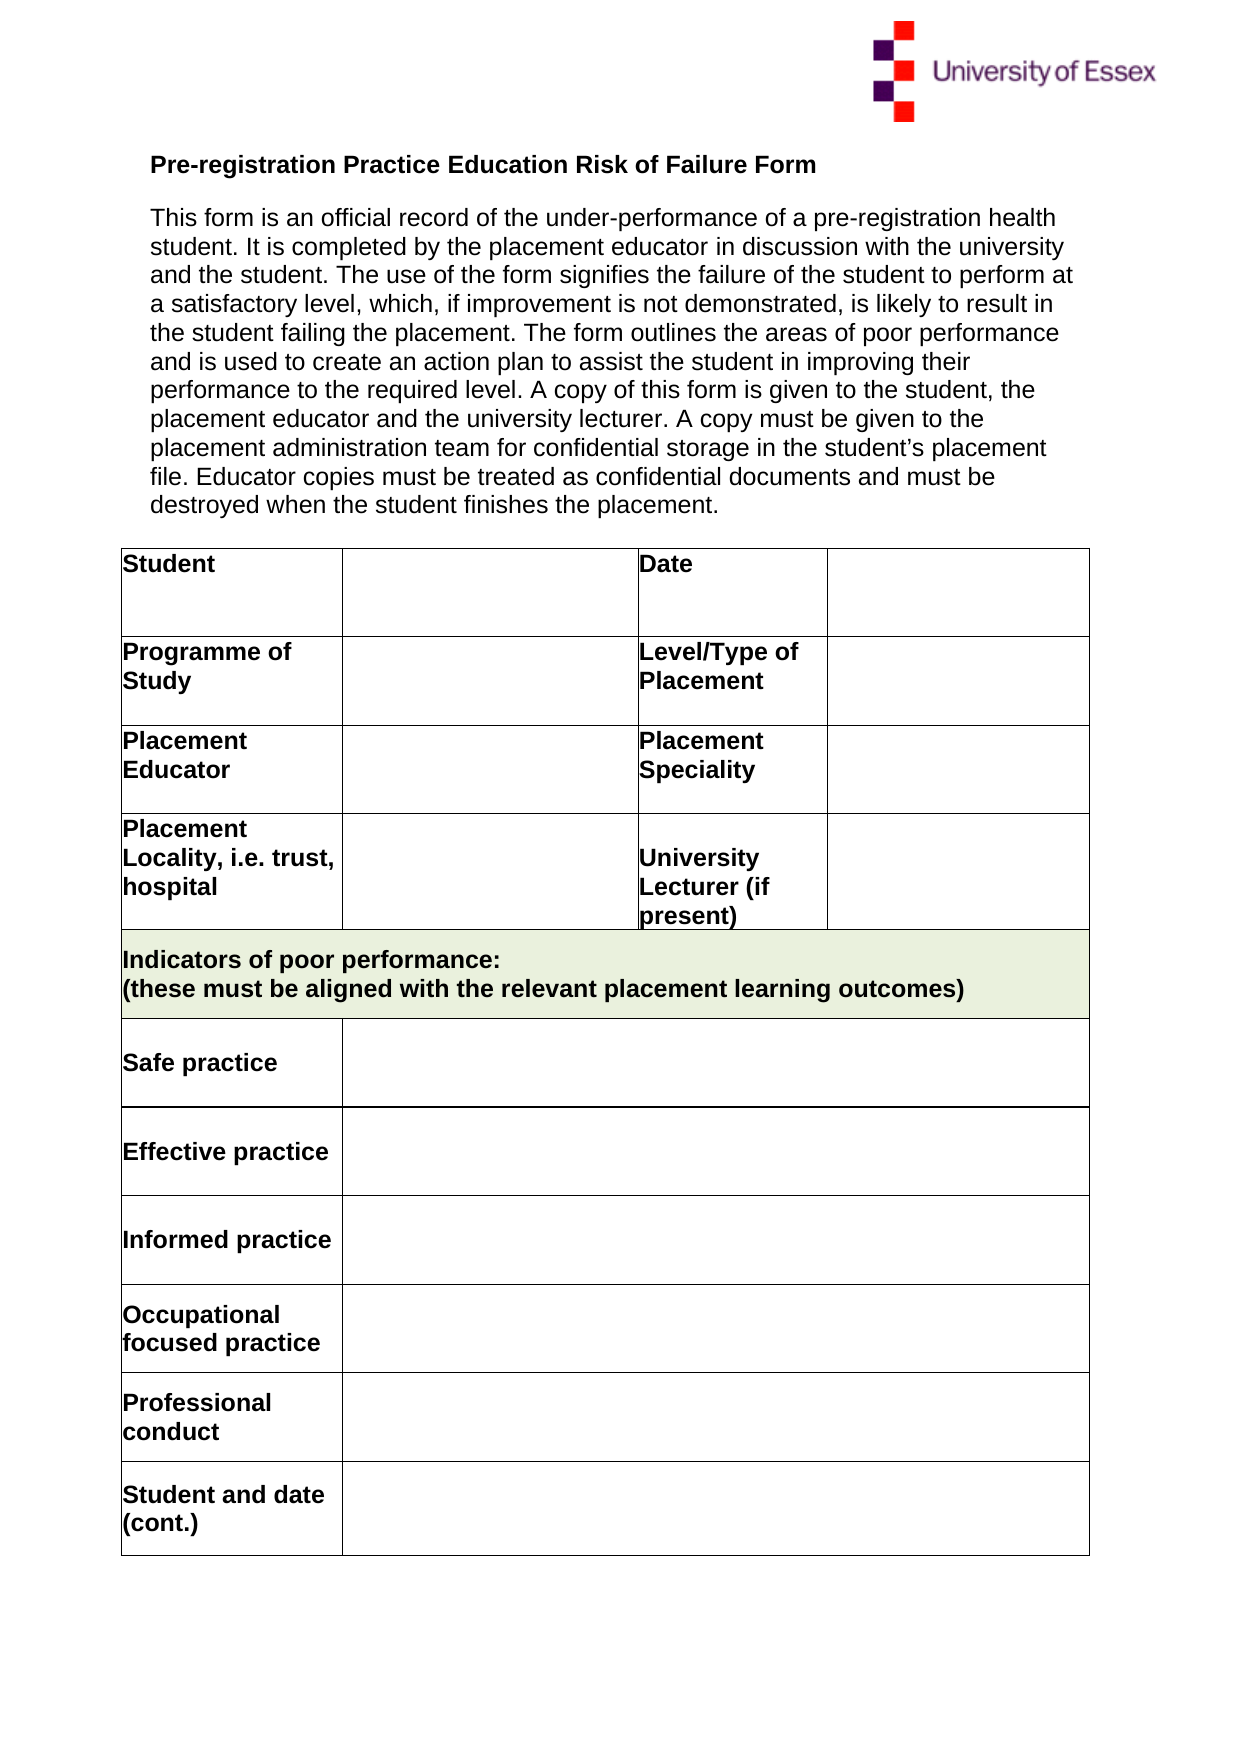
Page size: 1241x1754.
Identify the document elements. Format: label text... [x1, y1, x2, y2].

text Pre-registration Practice Education Risk of Failure Form [150, 150, 1090, 179]
table_cell [343, 1462, 1089, 1555]
table_cell Safe practice [122, 1019, 342, 1106]
table_cell Level/Type of Placement [639, 637, 827, 725]
table_cell [343, 1285, 1089, 1372]
table_cell [343, 1373, 1089, 1461]
table_cell Placement Speciality [639, 726, 827, 813]
table_header Date [639, 549, 827, 636]
table_cell Occupational focused practice [122, 1285, 342, 1372]
table_cell Professional conduct [122, 1373, 342, 1461]
table_cell [343, 814, 638, 929]
picture [855, 21, 1191, 122]
table_cell Placement Locality, i.e. trust, hospital [122, 814, 342, 929]
table_cell [343, 726, 638, 813]
table_cell Programme of Study [122, 637, 342, 725]
table_cell [828, 726, 1089, 813]
table_cell [343, 1108, 1089, 1195]
table_cell [343, 637, 638, 725]
table_cell [343, 1019, 1089, 1106]
table_cell Effective practice [122, 1108, 342, 1195]
table_cell Indicators of poor performance: (these must be aligned with the relevant placement learning outcomes) [122, 930, 1089, 1018]
table_cell [343, 1196, 1089, 1283]
text This form is an official record of the under-performance of a pre-registration health student. It is completed by the placement educator in discussion with the university and the student. The use of the form signifies the failure of the student to perform at a satisfactory level, which, if improvement is not demonstrated, is likely to result in the student failing the placement. The form outlines the areas of poor performance and is used to create an action plan to assist the student in improving their performance to the required level. A copy of this form is given to the student, the placement educator and the university lecturer. A copy must be given to the placement administration team for confidential storage in the student’s placement file. Educator copies must be treated as confidential documents and must be destroyed when the student finishes the placement. [150, 203, 1090, 519]
table_cell [828, 637, 1089, 725]
table_header [343, 549, 638, 636]
table_cell Placement Educator [122, 726, 342, 813]
table_header [828, 549, 1089, 636]
table_cell [828, 814, 1089, 929]
table_header Student [122, 549, 342, 636]
table_cell Informed practice [122, 1196, 342, 1283]
table_cell Student and date (cont.) [122, 1462, 342, 1555]
table_cell University Lecturer (if present) [639, 814, 827, 929]
